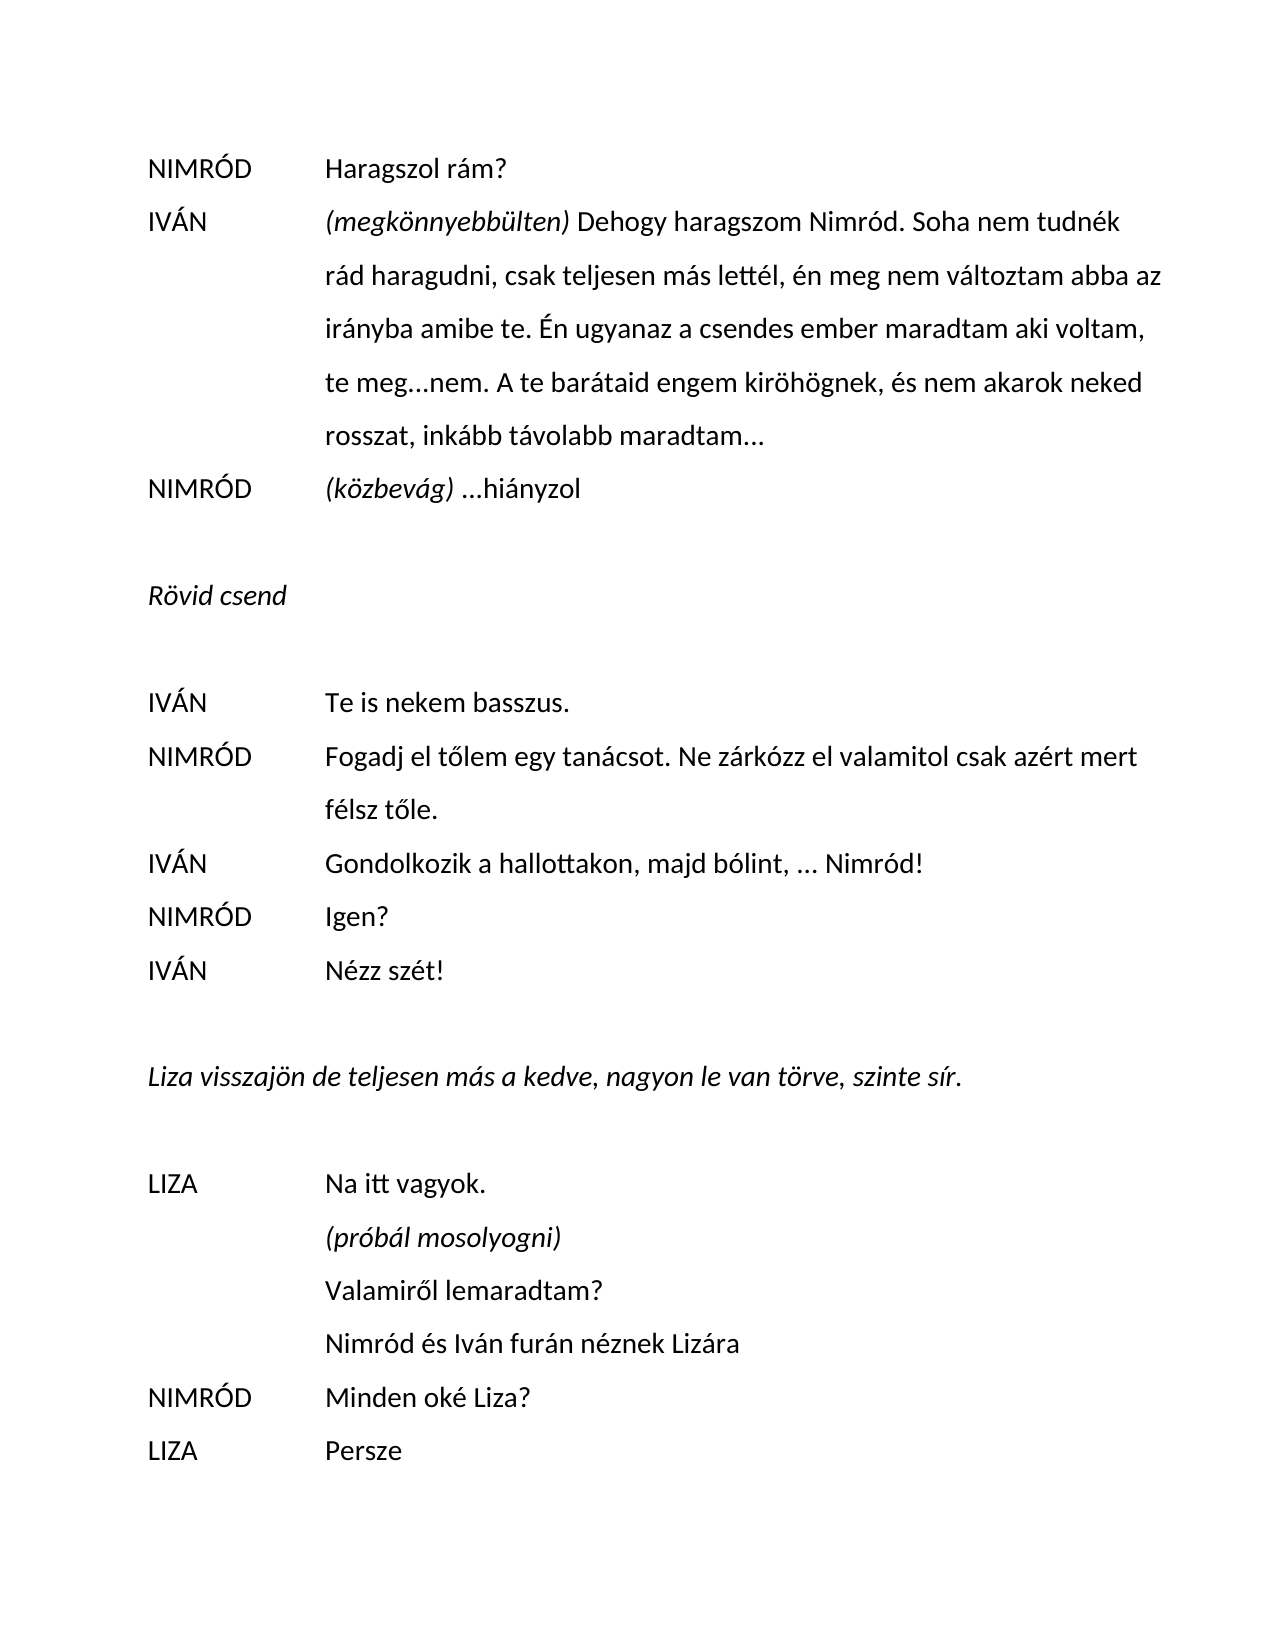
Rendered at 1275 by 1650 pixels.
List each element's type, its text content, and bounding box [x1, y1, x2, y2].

text LIZA Na itt vagyok. [148, 1165, 1167, 1201]
text NIMRÓD Haragszol rám? [148, 150, 1167, 186]
text (próbál mosolyogni) [325, 1219, 1167, 1254]
text NIMRÓD Igen? [148, 898, 1167, 934]
text IVÁN Te is nekem basszus. [148, 684, 1167, 720]
text LIZA Persze [148, 1432, 1167, 1468]
text Liza visszajön de teljesen más a kedve, nagyon le van törve, szinte sír. [148, 1058, 1167, 1094]
text NIMRÓD Minden oké Liza? [148, 1379, 1167, 1415]
text NIMRÓD Fogadj el tőlem egy tanácsot. Ne zárkózz el valamitol csak azért mert félsz tőle. [148, 738, 1167, 827]
text NIMRÓD (közbevág) ...hiányzol [148, 471, 1167, 506]
text Valamiről lemaradtam? [325, 1272, 1167, 1308]
text IVÁN (megkönnyebbülten) Dehogy haragszom Nimród. Soha nem tudnék rád haragudni, csak teljesen más lettél, én meg nem változtam abba az irányba amibe te. Én ugyanaz a csendes ember maradtam aki voltam, te meg...nem. A te barátaid engem kiröhögnek, és nem akarok neked rosszat, inkább távolabb maradtam... [148, 203, 1167, 453]
text IVÁN Nézz szét! [148, 952, 1167, 987]
text Nimród és Iván furán néznek Lizára [325, 1326, 1167, 1361]
text Rövid csend [148, 577, 1167, 613]
text IVÁN Gondolkozik a hallottakon, majd bólint, ... Nimród! [148, 845, 1167, 880]
